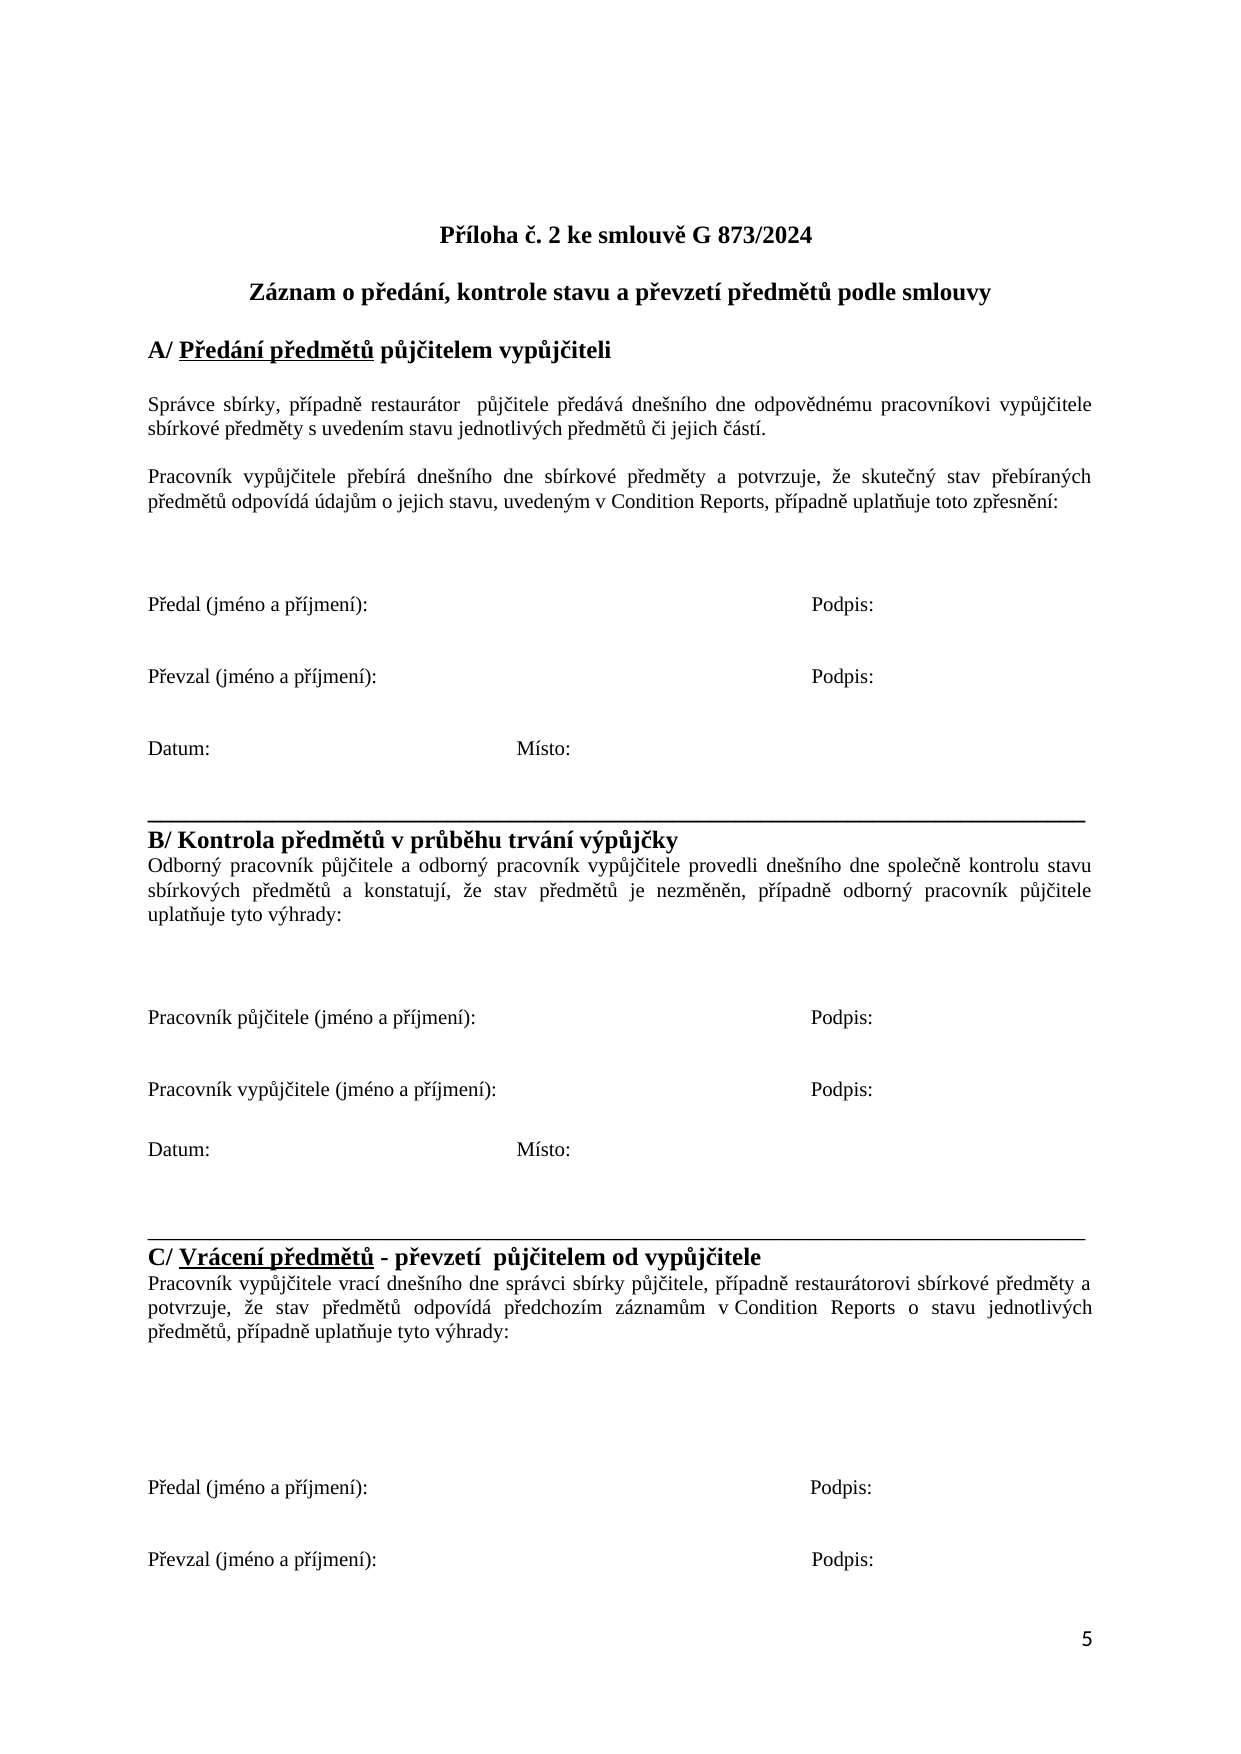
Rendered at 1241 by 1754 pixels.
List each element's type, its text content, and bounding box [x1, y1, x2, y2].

text Pracovník vypůjčitele přebírá dnešního dne sbírkové předměty a potvrzuje, že skutečný stav přebíraných předmětů odpovídá údajům o jejich stavu, uvedeným v Condition Reports, případně uplatňuje toto zpřesnění: [148, 464, 1093, 513]
text B/ Kontrola předmětů v průběhu trvání výpůjčky [148, 825, 1093, 853]
text Záznam o předání, kontrole stavu a převzetí předmětů podle smlouvy [148, 277, 1093, 306]
text Odborný pracovník půjčitele a odborný pracovník vypůjčitele provedli dnešního dne společně kontrolu stavu sbírkových předmětů a konstatují, že stav předmětů je nezměněn, případně odborný pracovník půjčitele uplatňuje tyto výhrady: [148, 853, 1093, 926]
text Příloha č. 2 ke smlouvě G 873/2024 [148, 220, 1093, 248]
text Pracovník půjčitele (jméno a příjmení): Podpis: [148, 1005, 1093, 1029]
text A/ Předání předmětů půjčitelem vypůjčiteli [148, 335, 1093, 363]
text ___________________________________________________________________________ [148, 1214, 1093, 1242]
text Datum: Místo: [148, 736, 1093, 760]
text C/ Vrácení předmětů - převzetí půjčitelem od vypůjčitele [148, 1242, 1093, 1271]
text Datum: Místo: [148, 1137, 1093, 1161]
text Správce sbírky, případně restaurátor půjčitele předává dnešního dne odpovědnému pracovníkovi vypůjčitele sbírkové předměty s uvedením stavu jednotlivých předmětů či jejich částí. [148, 392, 1093, 440]
text Převzal (jméno a příjmení): Podpis: [148, 664, 1093, 688]
text Převzal (jméno a příjmení): Podpis: [148, 1547, 1093, 1571]
text Pracovník vypůjčitele (jméno a příjmení): Podpis: [148, 1077, 1093, 1101]
text Předal (jméno a příjmení): Podpis: [148, 1475, 1093, 1499]
text Předal (jméno a příjmení): Podpis: [148, 592, 1093, 616]
text Pracovník vypůjčitele vrací dnešního dne správci sbírky půjčitele, případně restaurátorovi sbírkové předměty a potvrzuje, že stav předmětů odpovídá předchozím záznamům v Condition Reports o stavu jednotlivých předmětů, případně uplatňuje tyto výhrady: [148, 1271, 1093, 1343]
text ___________________________________________________________________________ [148, 796, 1093, 825]
